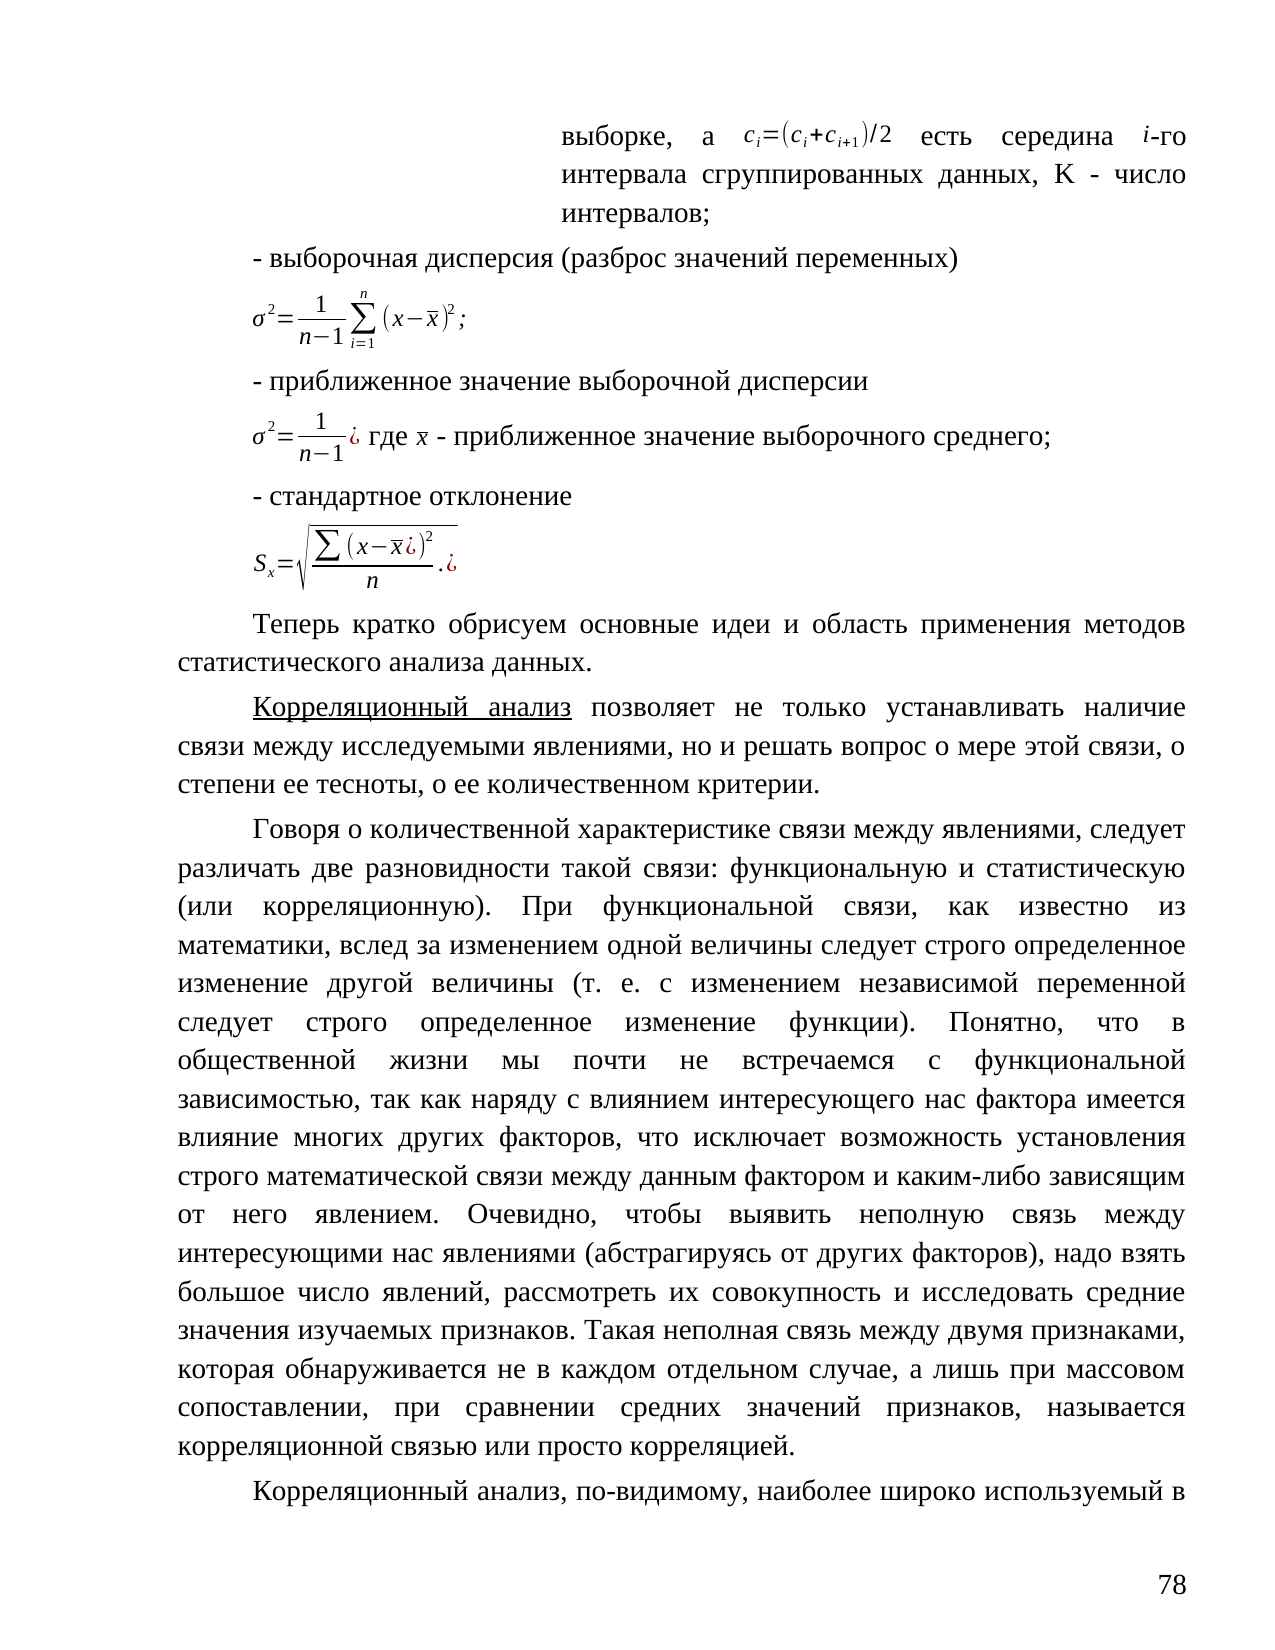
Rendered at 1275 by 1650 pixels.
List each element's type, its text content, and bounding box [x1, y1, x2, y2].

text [252, 118, 1186, 229]
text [177, 1473, 1186, 1506]
text Теперь кратко обрисуем основные идеи и область применения методов статистического анализа данных. [177, 606, 1186, 678]
text - приближенное значение выборочной дисперсии [177, 363, 1186, 397]
text - выборочная дисперсия (разброс значений переменных) [177, 240, 1186, 273]
text где - приближенное значение выборочного среднего; [252, 408, 1186, 467]
text Говоря о количественной характеристике связи между явлениями, следует различать две разновидности такой связи: функциональную и статистическую (или корреляционную). При функциональной связи, как известно из математики, вслед за изменением одной величины следует строго определенное изменение другой величины (т. е. с изменением независимой переменной следует строго определенное изменение функции). Понятно, что в общественной жизни мы почти не встречаемся с функциональной зависимостью, так как наряду с влиянием интересующего нас фактора имеется влияние многих других факторов, что исключает возможность установления строго математической связи между данным фактором и каким-либо зависящим от него явлением. Очевидно, чтобы выявить неполную связь между интересующими нас явлениями (абстрагируясь от других факторов), надо взять большое число явлений, рассмотреть их совокупность и исследовать средние значения изучаемых признаков. Такая неполная связь между двумя признаками, которая обнаруживается не в каждом отдельном случае, а лишь при массовом сопоставлении, при сравнении средних значений признаков, называется корреляционной связью или просто корреляцией. [177, 811, 1186, 1461]
text - стандартное отклонение [177, 478, 1186, 512]
text Корреляционный анализ позволяет не только устанавливать наличие связи между исследуемыми явлениями, но и решать вопрос о мере этой связи, о степени ее тесноты, о ее количественном критерии. [177, 689, 1186, 800]
